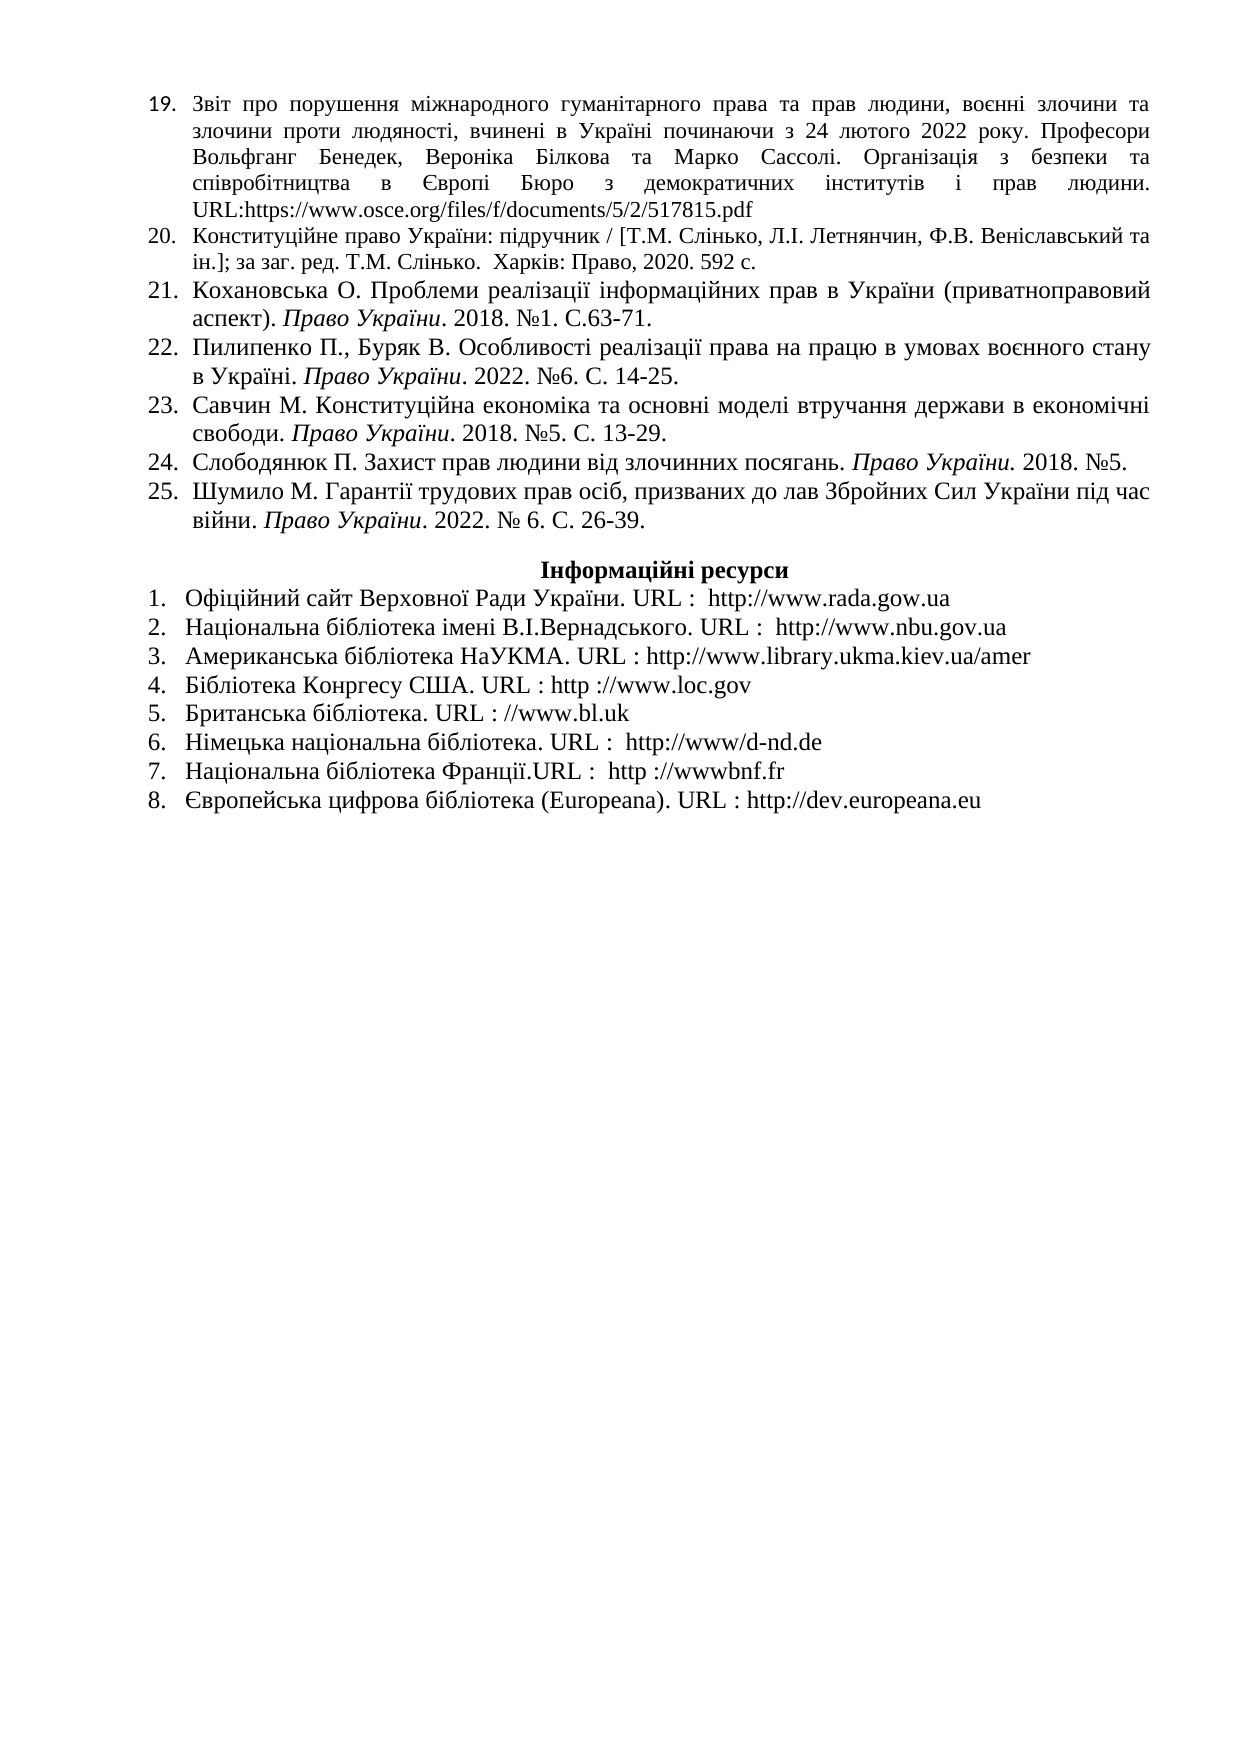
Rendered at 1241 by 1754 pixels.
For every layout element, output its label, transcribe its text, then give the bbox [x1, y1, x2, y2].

list Савчин М. Конституційна економіка та основні моделі втручання держави в економічні свободи. Право України. 2018. №5. С. 13-29. [148, 390, 1152, 447]
list Національна бібліотека Франції.URL : http ://wwwbnf.fr [148, 756, 1152, 785]
list Офіційний сайт Верховної Ради України. URL : http://www.rada.gow.ua [148, 583, 1152, 612]
list Бібліотека Конргесу США. URL : http ://www.loc.gov [148, 670, 1152, 698]
list Німецька національна бібліотека. URL : http://www/d-nd.de [148, 727, 1152, 756]
list Національна бібліотека імені В.І.Вернадського. URL : http://www.nbu.gov.ua [148, 612, 1152, 641]
list Звіт про порушення міжнародного гуманітарного права та прав людини, воєнні злочини та злочини проти людяності, вчинені в Україні починаючи з 24 лютого 2022 року. Професори Вольфганг Бенедек, Вероніка Білкова та Марко Сассолі. Організація з безпеки та співробітництва в Європі Бюро з демократичних інститутів і прав людини. URL:https://www.osce.org/files/f/documents/5/2/517815.pdf [148, 89, 1152, 222]
list Шумило М. Гарантії трудових прав осіб, призваних до лав Збройних Сил України під час війни. Право України. 2022. № 6. С. 26-39. [148, 476, 1152, 533]
list Конституційне право України: підручник / [Т.М. Слінько, Л.І. Летнянчин, Ф.В. Веніславський та ін.]; за заг. ред. Т.М. Слінько. Xарків: Право, 2020. 592 с. [148, 222, 1152, 275]
list Європейська цифрова бібліотека (Еuropeana). URL : http://dev.europeana.eu [148, 785, 1152, 813]
list Пилипенко П., Буряк В. Особливості реалізації права на працю в умовах воєнного стану в Україні. Право України. 2022. №6. С. 14-25. [148, 332, 1152, 390]
text Інформаційні ресурси [177, 560, 1152, 583]
list Кохановська О. Проблеми реалізації інформаційних прав в України (приватноправовий аспект). Право України. 2018. №1. С.63-71. [148, 275, 1152, 332]
list Американська бібліотека НаУКМА. URL : http://www.library.ukma.kiev.ua/amer [148, 641, 1152, 670]
list Слободянюк П. Захист прав людини від злочинних посягань. Право України. 2018. №5. [148, 447, 1152, 476]
list Британська бібліотека. URL : //www.bl.uk [148, 698, 1152, 727]
